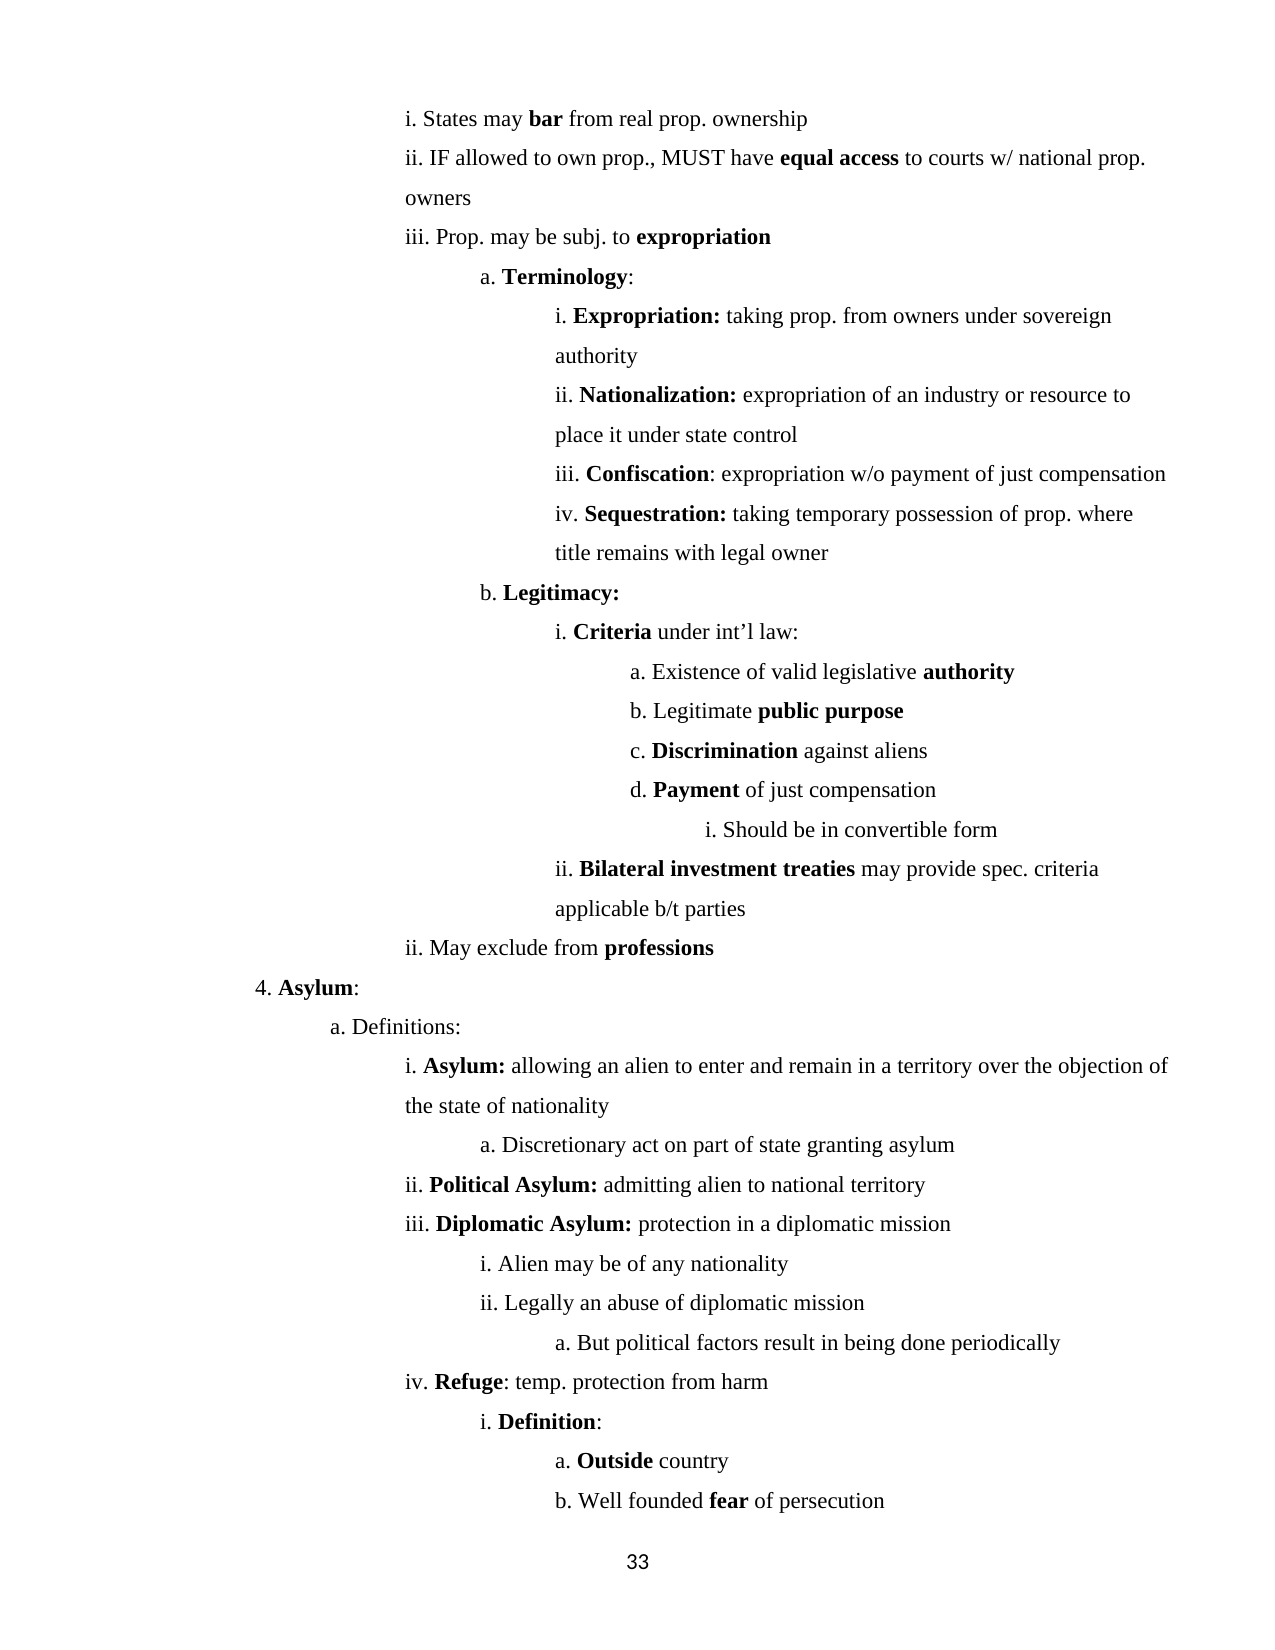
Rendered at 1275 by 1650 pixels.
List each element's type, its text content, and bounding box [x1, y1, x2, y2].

list a. Definitions: [255, 1013, 1170, 1039]
list ii. Legally an abuse of diplomatic mission [377, 1289, 1170, 1316]
list iii. Confiscation: expropriation w/o payment of just compensation [555, 460, 1170, 487]
list ii. Bilateral investment treaties may provide spec. criteria applicable b/t parties [255, 855, 1170, 921]
list a. Discretionary act on part of state granting asylum [255, 1131, 1170, 1158]
list i. Alien may be of any nationality [377, 1250, 1170, 1276]
list ii. May exclude from professions [255, 934, 1170, 960]
list a. Outside country [555, 1447, 1170, 1474]
list b. Legitimate public purpose [630, 697, 1170, 723]
list iv. Refuge: temp. protection from harm [405, 1368, 1170, 1395]
list ii. Nationalization: expropriation of an industry or resource to place it under state control [555, 381, 1170, 447]
list i. Expropriation: taking prop. from owners under sovereign authority [555, 302, 1170, 368]
list i. States may bar from real prop. ownership [255, 105, 1170, 131]
list b. Legitimacy: [255, 579, 1170, 605]
list iv. Sequestration: taking temporary possession of prop. where title remains with legal owner [555, 500, 1170, 566]
list b. Well founded fear of persecution [555, 1487, 1170, 1513]
list d. Payment of just compensation [630, 776, 1170, 802]
list iii. Prop. may be subj. to expropriation [255, 223, 1170, 250]
list i. Criteria under int’l law: [255, 618, 1170, 644]
list i. Should be in convertible form [255, 816, 1170, 842]
list a. Terminology: [255, 263, 1170, 289]
list ii. Political Asylum: admitting alien to national territory [405, 1171, 1170, 1197]
list iii. Diplomatic Asylum: protection in a diplomatic mission [405, 1210, 1170, 1237]
list 4. Asylum: [255, 973, 1170, 1000]
list c. Discrimination against aliens [630, 737, 1170, 763]
list a. Existence of valid legislative authority [180, 658, 1170, 684]
list ii. IF allowed to own prop., MUST have equal access to courts w/ national prop. owners [405, 144, 1170, 210]
list i. Asylum: allowing an alien to enter and remain in a territory over the objection of the state of nationality [405, 1052, 1170, 1118]
list a. But political factors result in being done periodically [377, 1329, 1170, 1355]
list i. Definition: [405, 1408, 1170, 1434]
